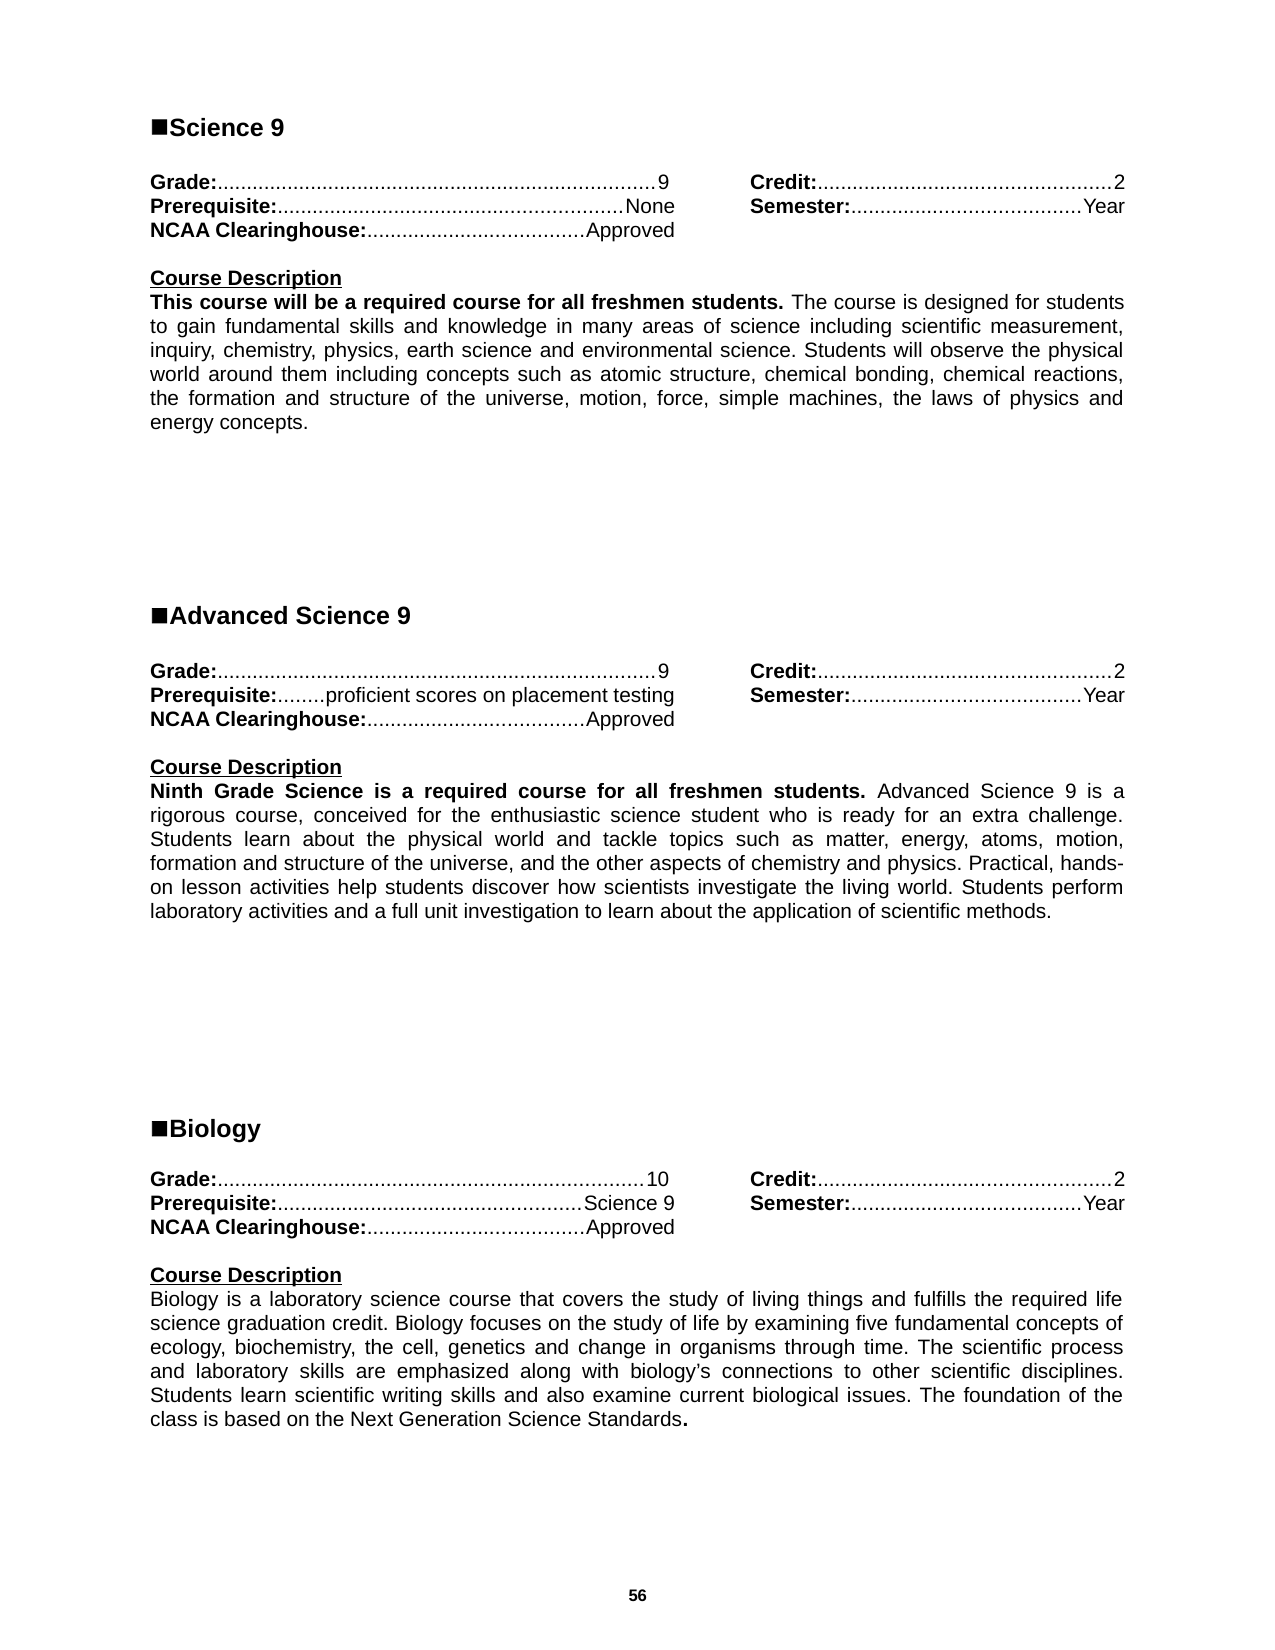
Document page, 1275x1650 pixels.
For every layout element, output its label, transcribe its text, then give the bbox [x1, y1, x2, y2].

text NCAA Clearinghouse: Approved [150, 218, 1125, 242]
text Ninth Grade Science is a required course for all freshmen students. Advanced Science 9 is a rigorous course, conceived for the enthusiastic science student who is ready for an extra challenge. Students learn about the physical world and tackle topics such as matter, energy, atoms, motion, formation and structure of the universe, and the other aspects of chemistry and physics. Practical, hands-on lesson activities help students discover how scientists investigate the living world. Students perform laboratory activities and a full unit investigation to learn about the application of scientific methods. [150, 779, 1125, 922]
text Science 9 [150, 112, 1125, 141]
text Grade: 10 Credit: 2 [150, 1167, 1125, 1191]
text Biology is a laboratory science course that covers the study of living things and fulfills the required life science graduation credit. Biology focuses on the study of life by examining five fundamental concepts of ecology, biochemistry, the cell, genetics and change in organisms through time. The scientific process and laboratory skills are emphasized along with biology’s connections to other scientific disciplines. Students learn scientific writing skills and also examine current biological issues. The foundation of the class is based on the Next Generation Science Standards. [150, 1287, 1125, 1431]
text NCAA Clearinghouse: Approved [150, 1215, 1125, 1239]
text Prerequisite: Science 9 Semester: Year [150, 1191, 1125, 1215]
text Course Description [150, 266, 1125, 290]
text Course Description [150, 1263, 1125, 1287]
text Advanced Science 9 [150, 601, 1125, 630]
text Prerequisite: proficient scores on placement testing Semester: Year [150, 683, 1125, 707]
text Prerequisite: None Semester: Year [150, 194, 1125, 218]
text Course Description [150, 755, 1125, 779]
text Grade: 9 Credit: 2 [150, 659, 1125, 683]
text Grade: 9 Credit: 2 [150, 170, 1125, 194]
text NCAA Clearinghouse: Approved [150, 707, 1125, 731]
text Biology [150, 1114, 1125, 1143]
text This course will be a required course for all freshmen students. The course is designed for students to gain fundamental skills and knowledge in many areas of science including scientific measurement, inquiry, chemistry, physics, earth science and environmental science. Students will observe the physical world around them including concepts such as atomic structure, chemical bonding, chemical reactions, the formation and structure of the universe, motion, force, simple machines, the laws of physics and energy concepts. [150, 290, 1125, 434]
